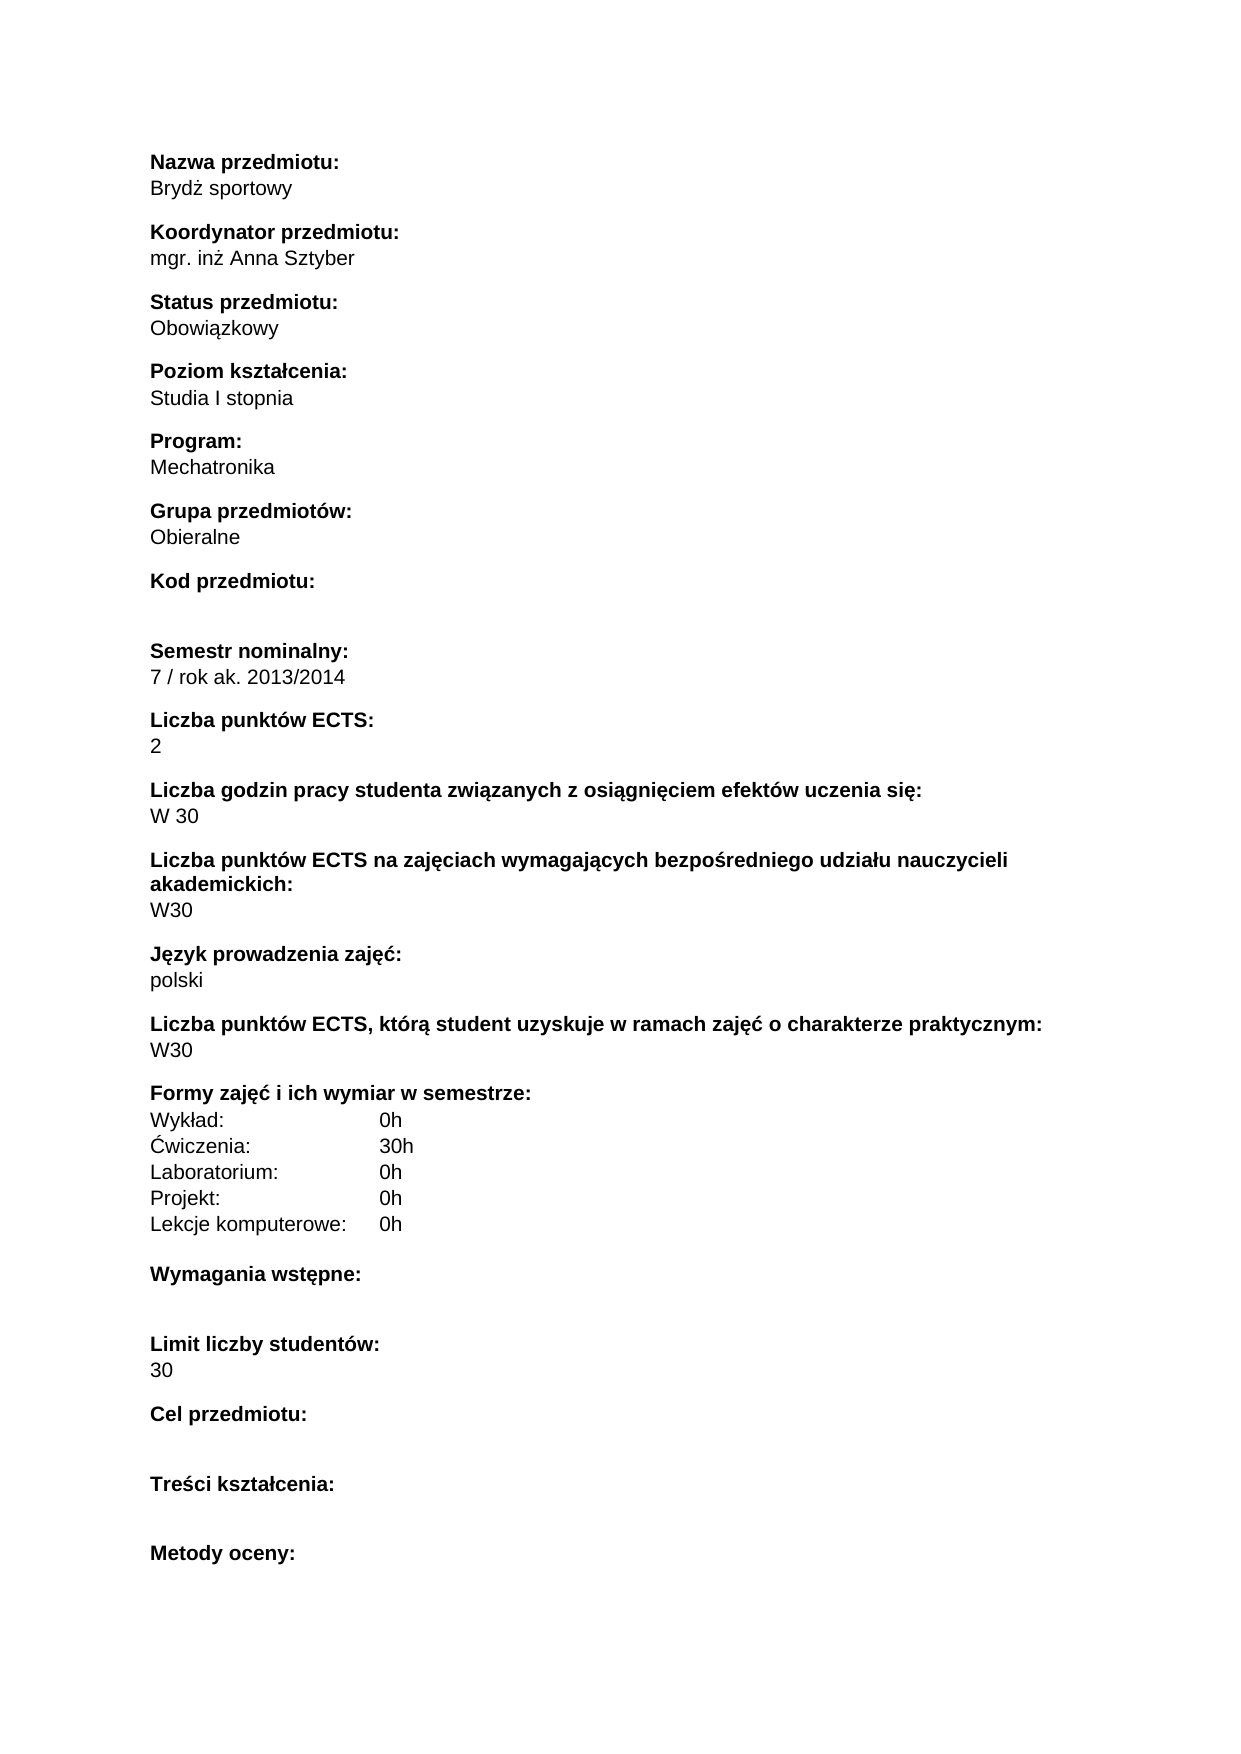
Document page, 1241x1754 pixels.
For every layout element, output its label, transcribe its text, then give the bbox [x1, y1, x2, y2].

text W30 [150, 898, 1090, 922]
text Wymagania wstępne: [150, 1262, 1090, 1286]
text W 30 [150, 804, 1090, 828]
text Poziom kształcenia: [150, 359, 1090, 383]
table_header 0h [369, 1108, 597, 1132]
text Nazwa przedmiotu: [150, 150, 1090, 174]
table_cell Laboratorium: [140, 1160, 367, 1184]
text Liczba punktów ECTS: [150, 708, 1090, 732]
table_cell Ćwiczenia: [140, 1134, 367, 1158]
text Obieralne [150, 525, 1090, 549]
text Mechatronika [150, 455, 1090, 479]
text Semestr nominalny: [150, 638, 1090, 662]
text Status przedmiotu: [150, 289, 1090, 313]
text polski [150, 968, 1090, 992]
text Liczba punktów ECTS na zajęciach wymagających bezpośredniego udziału nauczycieli akademickich: [150, 848, 1090, 896]
text Liczba godzin pracy studenta związanych z osiągnięciem efektów uczenia się: [150, 778, 1090, 802]
text Brydż sportowy [150, 176, 1090, 200]
text Obowiązkowy [150, 316, 1090, 339]
text Limit liczby studentów: [150, 1332, 1090, 1356]
text Cel przedmiotu: [150, 1402, 1090, 1426]
text 2 [150, 734, 1090, 758]
text Kod przedmiotu: [150, 569, 1090, 593]
table_cell 0h [369, 1184, 597, 1210]
table_cell 0h [369, 1158, 597, 1184]
table_cell 30h [369, 1132, 597, 1158]
text Metody oceny: [150, 1541, 1090, 1565]
text Grupa przedmiotów: [150, 499, 1090, 523]
table_cell 0h [369, 1210, 597, 1236]
text W30 [150, 1037, 1090, 1061]
text 7 / rok ak. 2013/2014 [150, 664, 1090, 688]
text Język prowadzenia zajęć: [150, 942, 1090, 966]
text Liczba punktów ECTS, którą student uzyskuje w ramach zajęć o charakterze praktycznym: [150, 1011, 1090, 1035]
text 30 [150, 1358, 1090, 1382]
table_cell Lekcje komputerowe: [140, 1212, 367, 1236]
text Program: [150, 429, 1090, 453]
text mgr. inż Anna Sztyber [150, 246, 1090, 270]
table_header Wykład: [140, 1108, 367, 1132]
text Treści kształcenia: [150, 1471, 1090, 1495]
text Formy zajęć i ich wymiar w semestrze: [150, 1081, 1090, 1105]
text Studia I stopnia [150, 385, 1090, 409]
text Koordynator przedmiotu: [150, 220, 1090, 244]
table_cell Projekt: [140, 1186, 367, 1210]
